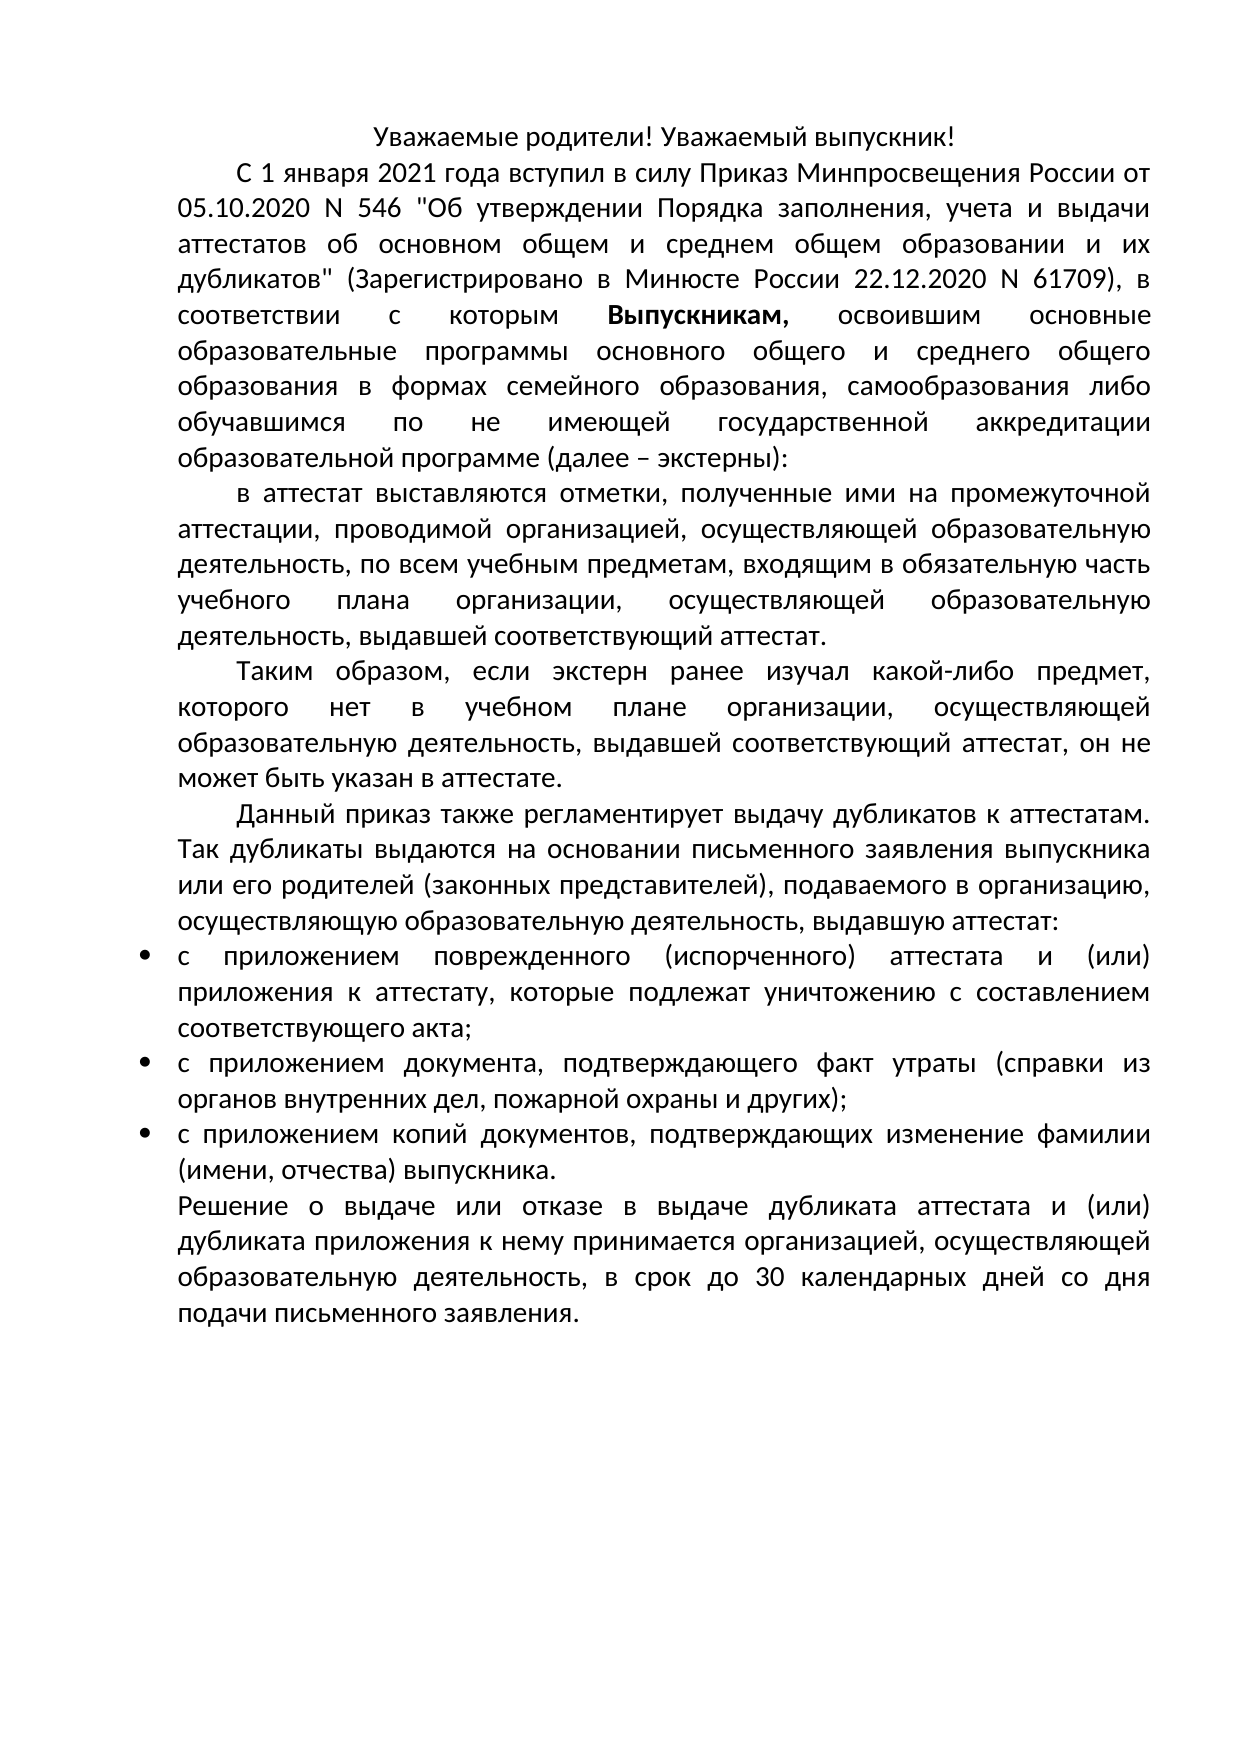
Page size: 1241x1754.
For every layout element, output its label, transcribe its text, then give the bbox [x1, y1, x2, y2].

list с приложением документа, подтверждающего факт утраты (справки из органов внутренних дел, пожарной охраны и других); [140, 1044, 1152, 1116]
text Таким образом, если экстерн ранее изучал какой-либо предмет, которого нет в учебном плане организации, осуществляющей образовательную деятельность, выдавшей соответствующий аттестат, он не может быть указан в аттестате. [177, 652, 1152, 795]
text Решение о выдаче или отказе в выдаче дубликата аттестата и (или) дубликата приложения к нему принимается организацией, осуществляющей образовательную деятельность, в срок до 30 календарных дней со дня подачи письменного заявления. [177, 1187, 1152, 1329]
text в аттестат выставляются отметки, полученные ими на промежуточной аттестации, проводимой организацией, осуществляющей образовательную деятельность, по всем учебным предметам, входящим в обязательную часть учебного плана организации, осуществляющей образовательную деятельность, выдавшей соответствующий аттестат. [177, 474, 1152, 652]
text Уважаемые родители! Уважаемый выпускник! [177, 118, 1152, 154]
text Данный приказ также регламентирует выдачу дубликатов к аттестатам. Так дубликаты выдаются на основании письменного заявления выпускника или его родителей (законных представителей), подаваемого в организацию, осуществляющую образовательную деятельность, выдавшую аттестат: [177, 795, 1152, 937]
list с приложением копий документов, подтверждающих изменение фамилии (имени, отчества) выпускника. [140, 1116, 1152, 1187]
text С 1 января 2021 года вступил в силу Приказ Минпросвещения России от 05.10.2020 N 546 "Об утверждении Порядка заполнения, учета и выдачи аттестатов об основном общем и среднем общем образовании и их дубликатов" (Зарегистрировано в Минюсте России 22.12.2020 N 61709), в соответствии с которым Выпускникам, освоившим основные образовательные программы основного общего и среднего общего образования в формах семейного образования, самообразования либо обучавшимся по не имеющей государственной аккредитации образовательной программе (далее – экстерны): [177, 154, 1152, 474]
list с приложением поврежденного (испорченного) аттестата и (или) приложения к аттестату, которые подлежат уничтожению с составлением соответствующего акта; [140, 937, 1152, 1044]
